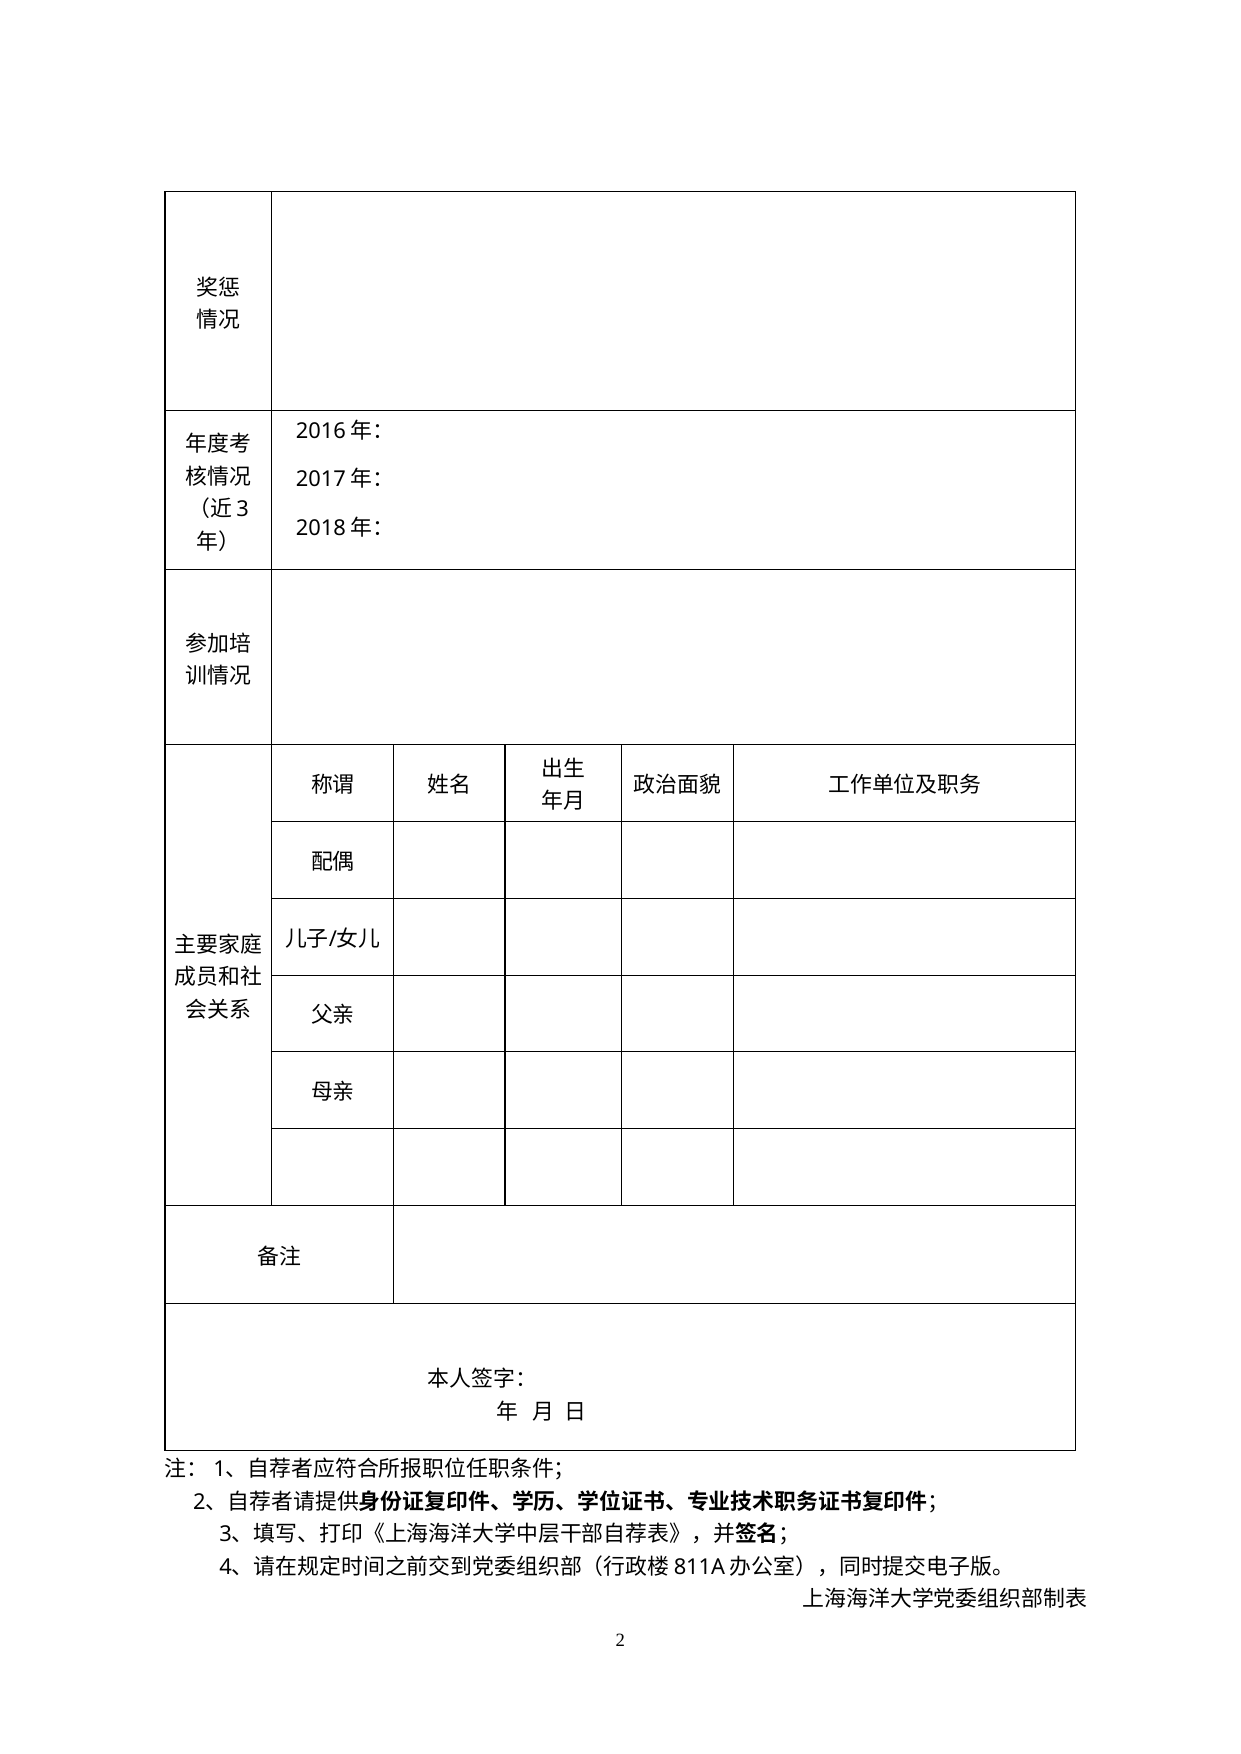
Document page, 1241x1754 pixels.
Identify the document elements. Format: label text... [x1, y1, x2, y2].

table_cell [622, 1129, 733, 1205]
table_cell 2016年： 2017年： 2018年： [272, 411, 1075, 569]
text 2、自荐者请提供身份证复印件、学历、学位证书、专业技术职务证书复印件； [164, 1483, 1087, 1516]
table_cell [394, 976, 504, 1051]
table_cell 父亲 [272, 976, 393, 1051]
table_cell [394, 1129, 504, 1205]
table_cell [506, 899, 621, 974]
table_cell [734, 1129, 1075, 1205]
table_cell 配偶 [272, 822, 393, 898]
table_cell [734, 822, 1075, 898]
table_cell [506, 1129, 621, 1205]
table_cell [506, 976, 621, 1051]
table_cell [734, 899, 1075, 974]
table_cell 儿子/女儿 [272, 899, 393, 974]
table_cell [272, 570, 1075, 744]
table_cell [622, 822, 733, 898]
table_cell 工作单位及职务 [734, 745, 1075, 821]
table_cell 母亲 [272, 1052, 393, 1128]
text 上海海洋大学党委组织部制表 [153, 1581, 1087, 1613]
table_cell [506, 822, 621, 898]
table_header 奖惩 情况 [166, 192, 271, 409]
table_cell 主要家庭成员和社会关系 [166, 745, 271, 1205]
table_cell [734, 1052, 1075, 1128]
table_header [272, 192, 1075, 409]
text 4、请在规定时间之前交到党委组织部（行政楼811A办公室），同时提交电子版。 [197, 1548, 1087, 1581]
table_cell [272, 1129, 393, 1205]
table_cell [394, 899, 504, 974]
table_cell [734, 976, 1075, 1051]
table_cell [622, 899, 733, 974]
table_cell [394, 1206, 1075, 1303]
text 注： 1、自荐者应符合所报职位任职条件； [164, 1451, 1087, 1483]
table_cell [622, 976, 733, 1051]
table_cell 政治面貌 [622, 745, 733, 821]
table_cell 出生 年月 [506, 745, 621, 821]
table_cell 称谓 [272, 745, 393, 821]
table_cell [394, 822, 504, 898]
table_cell 年度考 核情况 （近3年） [166, 411, 271, 569]
table_cell 参加培 训情况 [166, 570, 271, 744]
table_cell 本人签字： 年 月 日 [166, 1304, 1075, 1450]
table_cell [622, 1052, 733, 1128]
table_cell [394, 1052, 504, 1128]
table_cell 备注 [166, 1206, 393, 1303]
text 3、填写、打印《上海海洋大学中层干部自荐表》，并签名； [153, 1516, 1087, 1548]
table_cell [506, 1052, 621, 1128]
table_cell 姓名 [394, 745, 504, 821]
